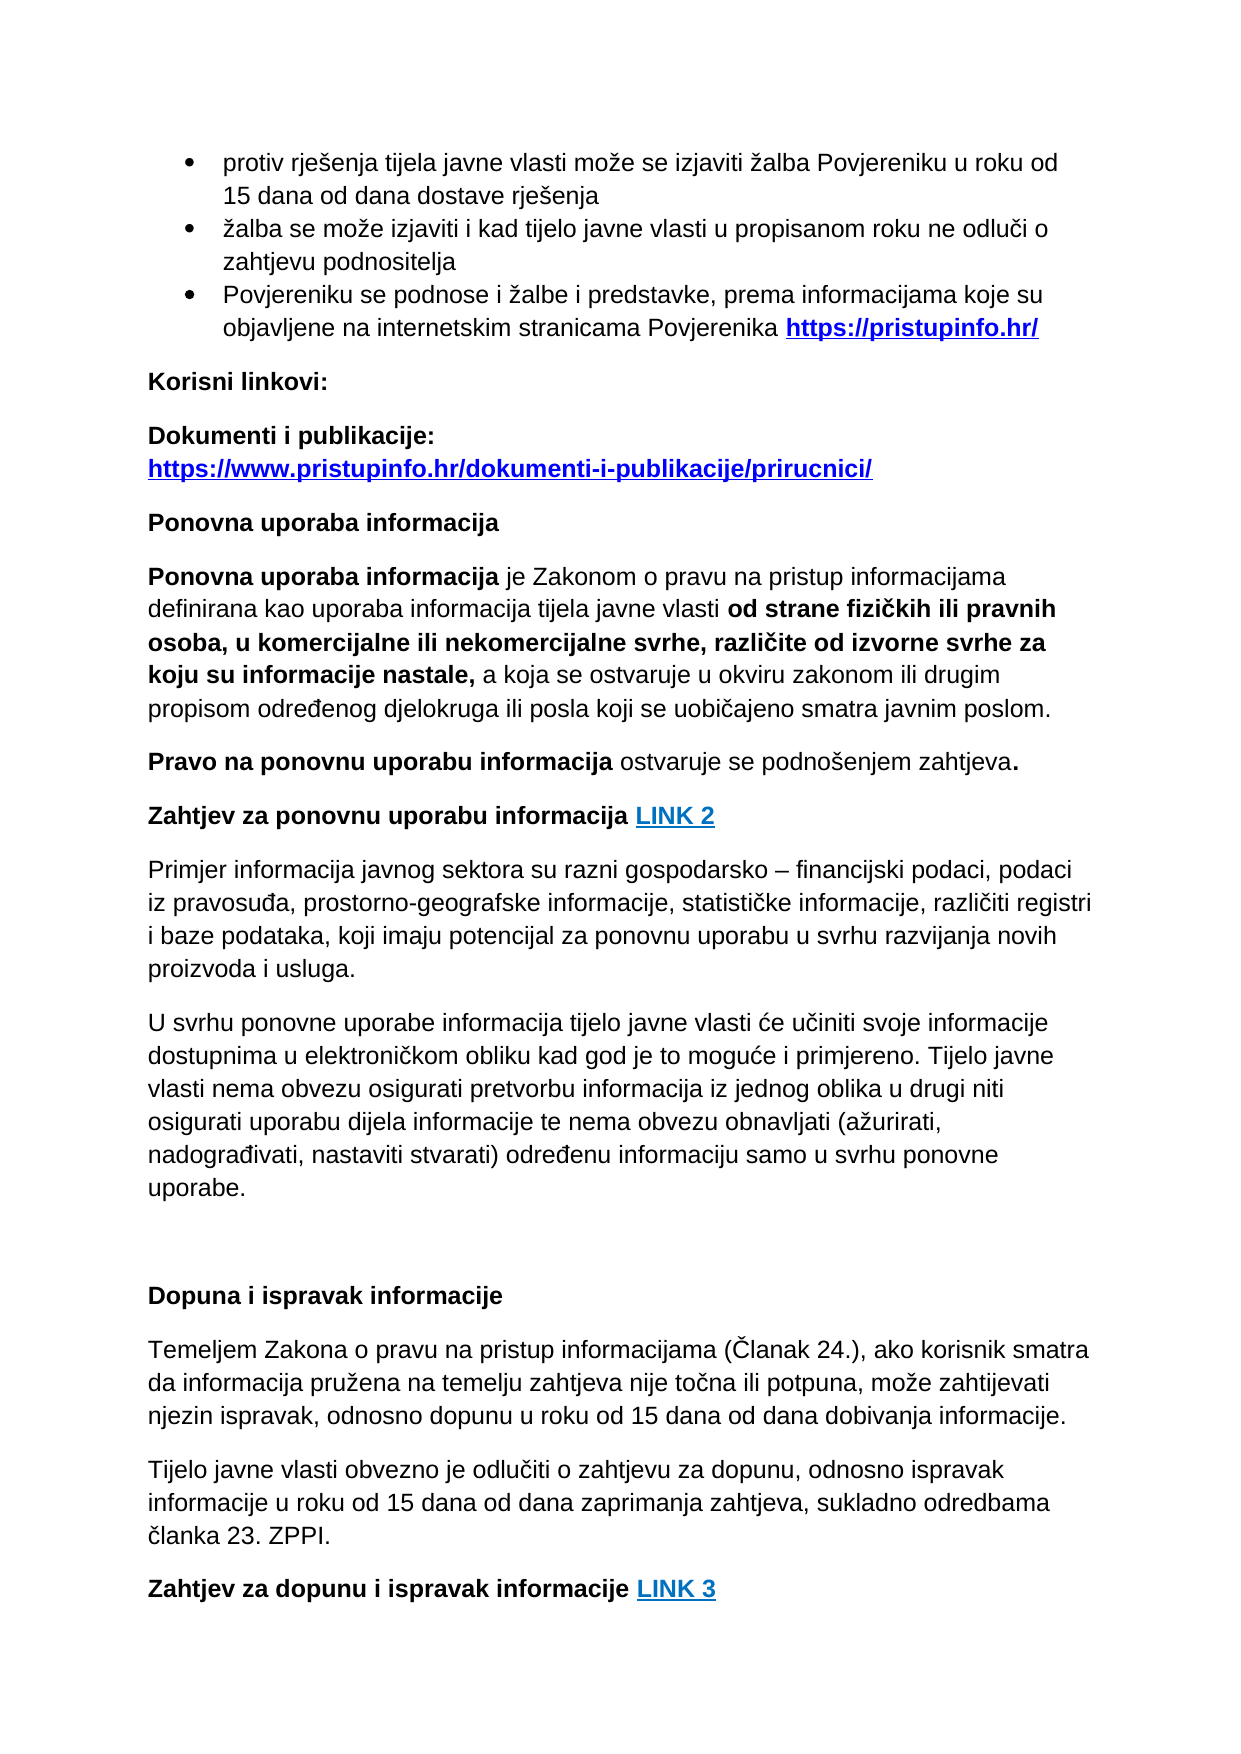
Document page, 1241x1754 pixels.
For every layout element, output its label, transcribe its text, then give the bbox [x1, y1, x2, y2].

text Temeljem Zakona o pravu na pristup informacijama (Članak 24.), ako korisnik smatra da informacija pružena na temelju zahtjeva nije točna ili potpuna, može zahtijevati njezin ispravak, odnosno dopunu u roku od 15 dana od dana dobivanja informacije. [148, 1335, 1093, 1429]
text Dopuna i ispravak informacije [148, 1281, 1093, 1309]
list žalba se može izjaviti i kad tijelo javne vlasti u propisanom roku ne odluči o zahtjevu podnositelja [185, 214, 1093, 276]
list protiv rješenja tijela javne vlasti može se izjaviti žalba Povjereniku u roku od 15 dana od dana dostave rješenja [185, 148, 1093, 209]
text Dokumenti i publikacije: https://www.pristupinfo.hr/dokumenti-i-publikacije/prirucnici/ [148, 421, 1093, 482]
list Povjereniku se podnose i žalbe i predstavke, prema informacijama koje su objavljene na internetskim stranicama Povjerenika https://pristupinfo.hr/ [185, 280, 1093, 342]
text Zahtjev za dopunu i ispravak informacije LINK 3 [148, 1574, 1093, 1603]
text U svrhu ponovne uporabe informacija tijelo javne vlasti će učiniti svoje informacije dostupnima u elektroničkom obliku kad god je to moguće i primjereno. Tijelo javne vlasti nema obvezu osigurati pretvorbu informacija iz jednog oblika u drugi niti osigurati uporabu dijela informacije te nema obvezu obnavljati (ažurirati, nadograđivati, nastaviti stvarati) određenu informaciju samo u svrhu ponovne uporabe. [148, 1008, 1093, 1202]
text Primjer informacija javnog sektora su razni gospodarsko – financijski podaci, podaci iz pravosuđa, prostorno-geografske informacije, statističke informacije, različiti registri i baze podataka, koji imaju potencijal za ponovnu uporabu u svrhu razvijanja novih proizvoda i usluga. [148, 855, 1093, 983]
text Korisni linkovi: [148, 367, 1093, 396]
text Pravo na ponovnu uporabu informacija ostvaruje se podnošenjem zahtjeva. [148, 747, 1093, 776]
text Ponovna uporaba informacija [148, 508, 1093, 536]
text Ponovna uporaba informacija je Zakonom o pravu na pristup informacijama definirana kao uporaba informacija tijela javne vlasti od strane fizičkih ili pravnih osoba, u komercijalne ili nekomercijalne svrhe, različite od izvorne svrhe za koju su informacije nastale, a koja se ostvaruje u okviru zakonom ili drugim propisom određenog djelokruga ili posla koji se uobičajeno smatra javnim poslom. [148, 561, 1093, 722]
text Zahtjev za ponovnu uporabu informacija LINK 2 [148, 801, 1093, 830]
text Tijelo javne vlasti obvezno je odlučiti o zahtjevu za dopunu, odnosno ispravak informacije u roku od 15 dana od dana zaprimanja zahtjeva, sukladno odredbama članka 23. ZPPI. [148, 1454, 1093, 1549]
